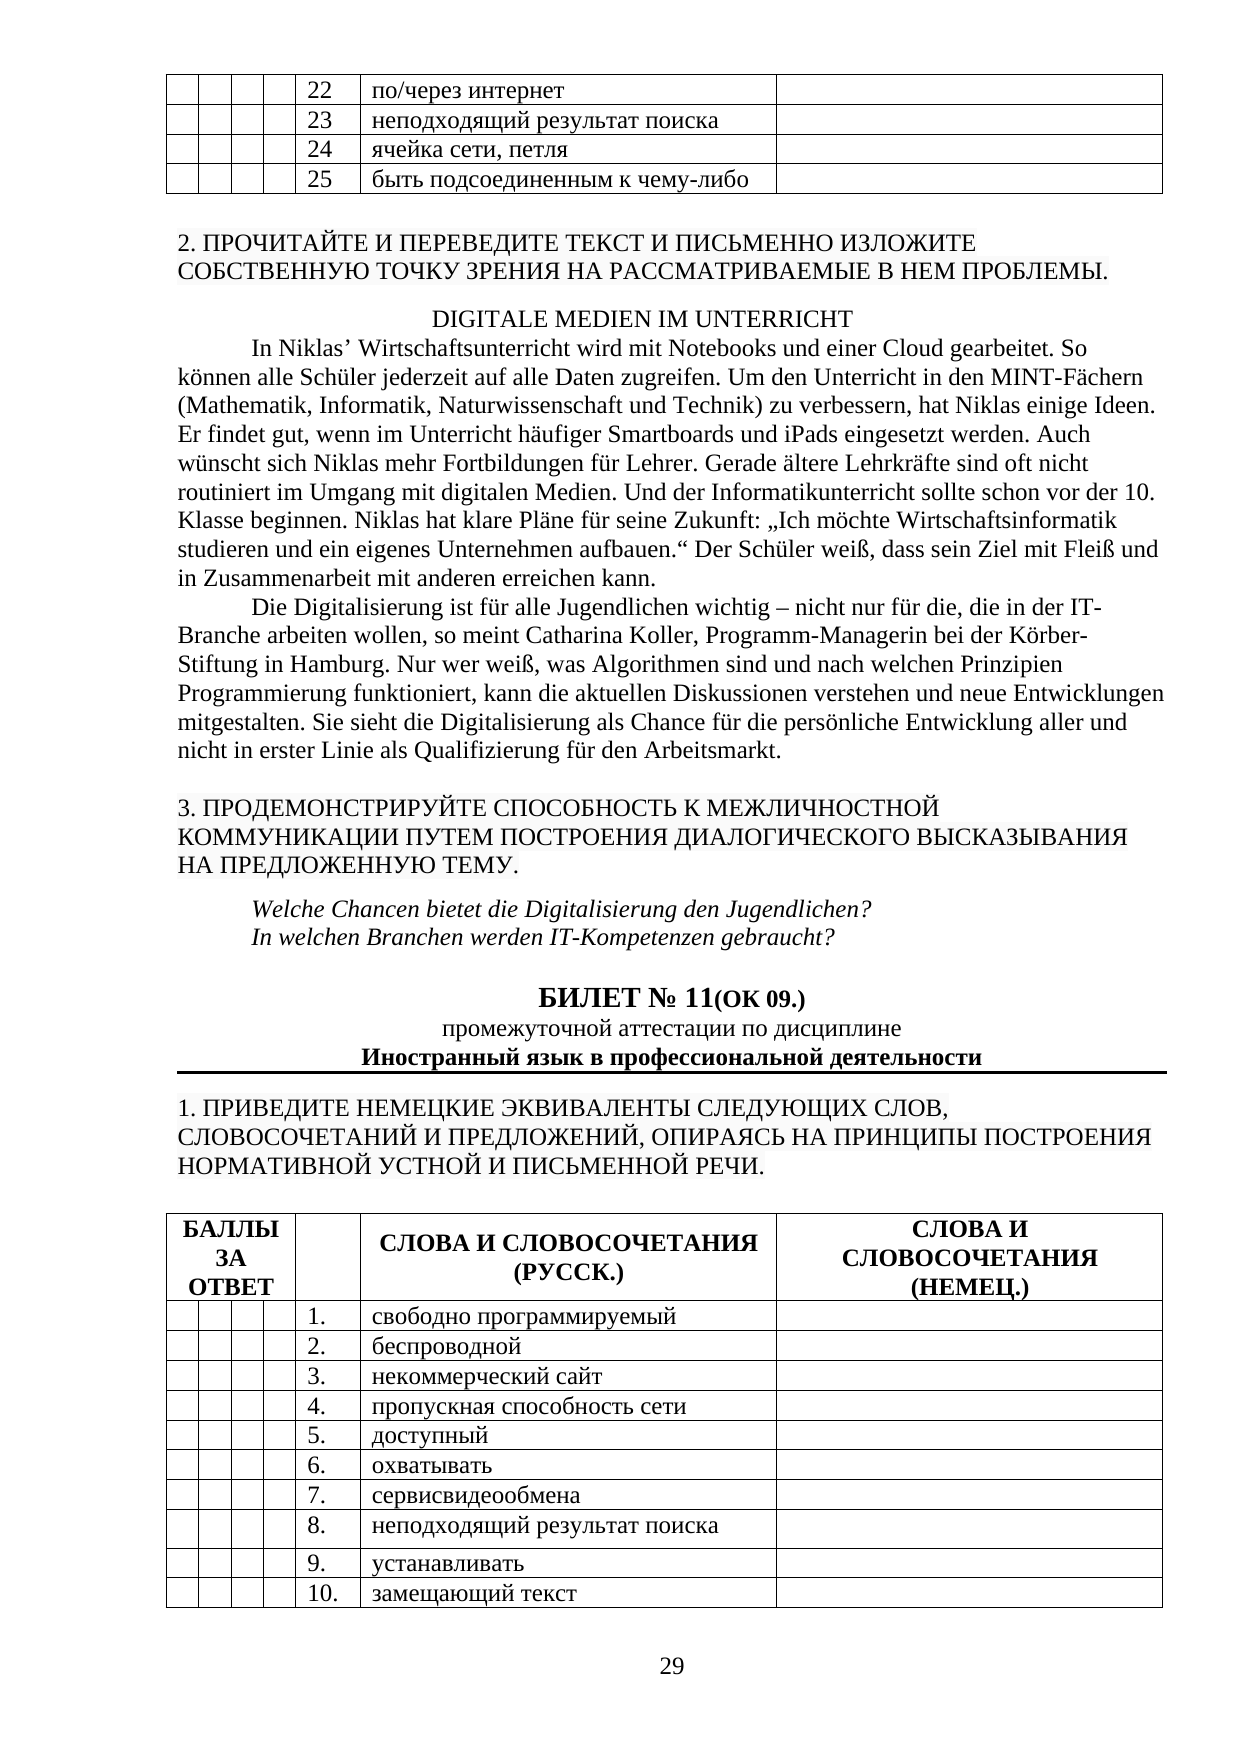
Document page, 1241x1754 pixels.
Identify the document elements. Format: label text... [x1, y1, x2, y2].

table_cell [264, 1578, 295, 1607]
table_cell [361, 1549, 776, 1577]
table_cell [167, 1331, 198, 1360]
text Welche Chancen bietet die Digitalisierung den Jugendlichen? [177, 894, 1167, 922]
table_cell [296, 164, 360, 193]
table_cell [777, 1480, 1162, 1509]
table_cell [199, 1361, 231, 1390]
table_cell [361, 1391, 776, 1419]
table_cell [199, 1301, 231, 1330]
text 3. ПРОДЕМОНСТРИРУЙТЕ СПОСОБНОСТЬ К МЕЖЛИЧНОСТНОЙ КОММУНИКАЦИИ ПУТЕМ ПОСТРОЕНИЯ ДИАЛОГИЧЕСКОГО ВЫСКАЗЫВАНИЯ НА ПРЕДЛОЖЕННУЮ ТЕМУ. [519, 793, 1167, 879]
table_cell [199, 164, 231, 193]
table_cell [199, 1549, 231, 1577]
text 1. ПРИВЕДИТЕ НЕМЕЦКИЕ ЭКВИВАЛЕНТЫ СЛЕДУЮЩИХ СЛОВ, СЛОВОСОЧЕТАНИЙ И ПРЕДЛОЖЕНИЙ, ОПИРАЯСЬ НА ПРИНЦИПЫ ПОСТРОЕНИЯ НОРМАТИВНОЙ УСТНОЙ И ПИСЬМЕННОЙ РЕЧИ. [765, 1093, 1167, 1179]
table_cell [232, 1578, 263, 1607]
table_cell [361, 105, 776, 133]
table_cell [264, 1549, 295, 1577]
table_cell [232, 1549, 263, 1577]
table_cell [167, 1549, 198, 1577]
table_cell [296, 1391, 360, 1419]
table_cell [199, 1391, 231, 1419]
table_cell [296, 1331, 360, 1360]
text Иностранный язык в профессиональной деятельности [177, 1042, 1167, 1071]
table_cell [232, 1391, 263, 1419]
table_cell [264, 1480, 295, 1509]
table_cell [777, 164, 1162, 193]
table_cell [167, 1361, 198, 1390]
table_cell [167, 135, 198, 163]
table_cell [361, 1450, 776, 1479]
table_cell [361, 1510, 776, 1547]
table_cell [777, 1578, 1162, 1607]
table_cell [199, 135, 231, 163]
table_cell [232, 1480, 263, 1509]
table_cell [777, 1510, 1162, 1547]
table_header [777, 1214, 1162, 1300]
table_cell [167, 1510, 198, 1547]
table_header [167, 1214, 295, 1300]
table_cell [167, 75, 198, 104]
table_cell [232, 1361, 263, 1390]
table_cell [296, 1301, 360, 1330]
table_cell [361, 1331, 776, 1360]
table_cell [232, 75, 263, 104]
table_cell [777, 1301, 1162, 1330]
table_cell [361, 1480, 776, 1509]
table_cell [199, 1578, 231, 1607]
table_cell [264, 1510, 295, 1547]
text DIGITALE MEDIEN IM UNTERRICHT [118, 304, 1167, 333]
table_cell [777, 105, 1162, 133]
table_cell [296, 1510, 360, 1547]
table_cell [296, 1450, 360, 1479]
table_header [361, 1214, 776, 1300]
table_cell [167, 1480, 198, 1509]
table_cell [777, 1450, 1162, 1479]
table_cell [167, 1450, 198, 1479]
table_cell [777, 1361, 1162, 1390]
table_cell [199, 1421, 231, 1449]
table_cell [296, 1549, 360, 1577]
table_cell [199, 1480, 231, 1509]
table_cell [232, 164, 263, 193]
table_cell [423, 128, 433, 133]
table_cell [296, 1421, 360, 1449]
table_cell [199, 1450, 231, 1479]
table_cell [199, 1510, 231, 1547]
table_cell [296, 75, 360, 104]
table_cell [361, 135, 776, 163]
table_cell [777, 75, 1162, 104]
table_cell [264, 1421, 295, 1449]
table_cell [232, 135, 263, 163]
text Die Digitalisierung ist für alle Jugendlichen wichtig – nicht nur für die, die in der IT-Branche arbeiten wollen, so meint Catharina Koller, Programm-Managerin bei der Körber-Stiftung in Hamburg. Nur wer weiß, was Algorithmen sind und nach welchen Prinzipien Programmierung funktioniert, kann die aktuellen Diskussionen verstehen und neue Entwicklungen mitgestalten. Sie sieht die Digitalisierung als Chance für die persönliche Entwicklung aller und nicht in erster Linie als Qualifizierung für den Arbeitsmarkt. [177, 592, 1167, 764]
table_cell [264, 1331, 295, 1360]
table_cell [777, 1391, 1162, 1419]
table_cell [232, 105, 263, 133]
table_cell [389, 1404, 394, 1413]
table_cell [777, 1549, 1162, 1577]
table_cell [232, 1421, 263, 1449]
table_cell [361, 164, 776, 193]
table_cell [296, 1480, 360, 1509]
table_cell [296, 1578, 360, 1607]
text 2. ПРОЧИТАЙТЕ И ПЕРЕВЕДИТЕ ТЕКСТ И ПИСЬМЕННО ИЗЛОЖИТЕ СОБСТВЕННУЮ ТОЧКУ ЗРЕНИЯ НА РАССМАТРИВАЕМЫЕ В НЕМ ПРОБЛЕМЫ. [977, 228, 1167, 285]
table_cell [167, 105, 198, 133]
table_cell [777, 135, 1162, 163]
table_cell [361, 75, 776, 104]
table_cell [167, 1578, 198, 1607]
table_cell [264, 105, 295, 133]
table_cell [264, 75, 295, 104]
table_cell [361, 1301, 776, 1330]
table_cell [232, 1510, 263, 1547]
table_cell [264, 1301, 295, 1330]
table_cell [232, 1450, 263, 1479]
text In welchen Branchen werden IT-Kompetenzen gebraucht? [177, 922, 1167, 951]
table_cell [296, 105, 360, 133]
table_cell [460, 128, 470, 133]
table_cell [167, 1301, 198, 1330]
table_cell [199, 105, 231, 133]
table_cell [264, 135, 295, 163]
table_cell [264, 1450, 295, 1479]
text БИЛЕТ № 11(ОК 09.) [177, 980, 1167, 1013]
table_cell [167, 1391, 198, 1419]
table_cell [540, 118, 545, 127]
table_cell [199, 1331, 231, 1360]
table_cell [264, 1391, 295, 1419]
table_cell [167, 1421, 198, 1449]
text In Niklas’ Wirtschaftsunterricht wird mit Notebooks und einer Cloud gearbeitet. So können alle Schüler jederzeit auf alle Daten zugreifen. Um den Unterricht in den MINT-Fächern (Mathematik, Informatik, Naturwissenschaft und Technik) zu verbessern, hat Niklas einige Ideen. Er findet gut, wenn im Unterricht häufiger Smartboards und iPads eingesetzt werden. Auch wünscht sich Niklas mehr Fortbildungen für Lehrer. Gerade ältere Lehrkräfte sind oft nicht routiniert im Umgang mit digitalen Medien. Und der Informatikunterricht sollte schon vor der 10. Klasse beginnen. Niklas hat klare Pläne für seine Zukunft: „Ich möchte Wirtschaftsinformatik studieren und ein eigenes Unternehmen aufbauen.“ Der Schüler weiß, dass sein Ziel mit Fleiß und in Zusammenarbeit mit anderen erreichen kann. [177, 333, 1167, 592]
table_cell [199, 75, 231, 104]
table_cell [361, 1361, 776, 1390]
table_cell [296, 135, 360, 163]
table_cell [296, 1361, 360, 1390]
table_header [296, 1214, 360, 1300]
text промежуточной аттестации по дисциплине [177, 1013, 1167, 1042]
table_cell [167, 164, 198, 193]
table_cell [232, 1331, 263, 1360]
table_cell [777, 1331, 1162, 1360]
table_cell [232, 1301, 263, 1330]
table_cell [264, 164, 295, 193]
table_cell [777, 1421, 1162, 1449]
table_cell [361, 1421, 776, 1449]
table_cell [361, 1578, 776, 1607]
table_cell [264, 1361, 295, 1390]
